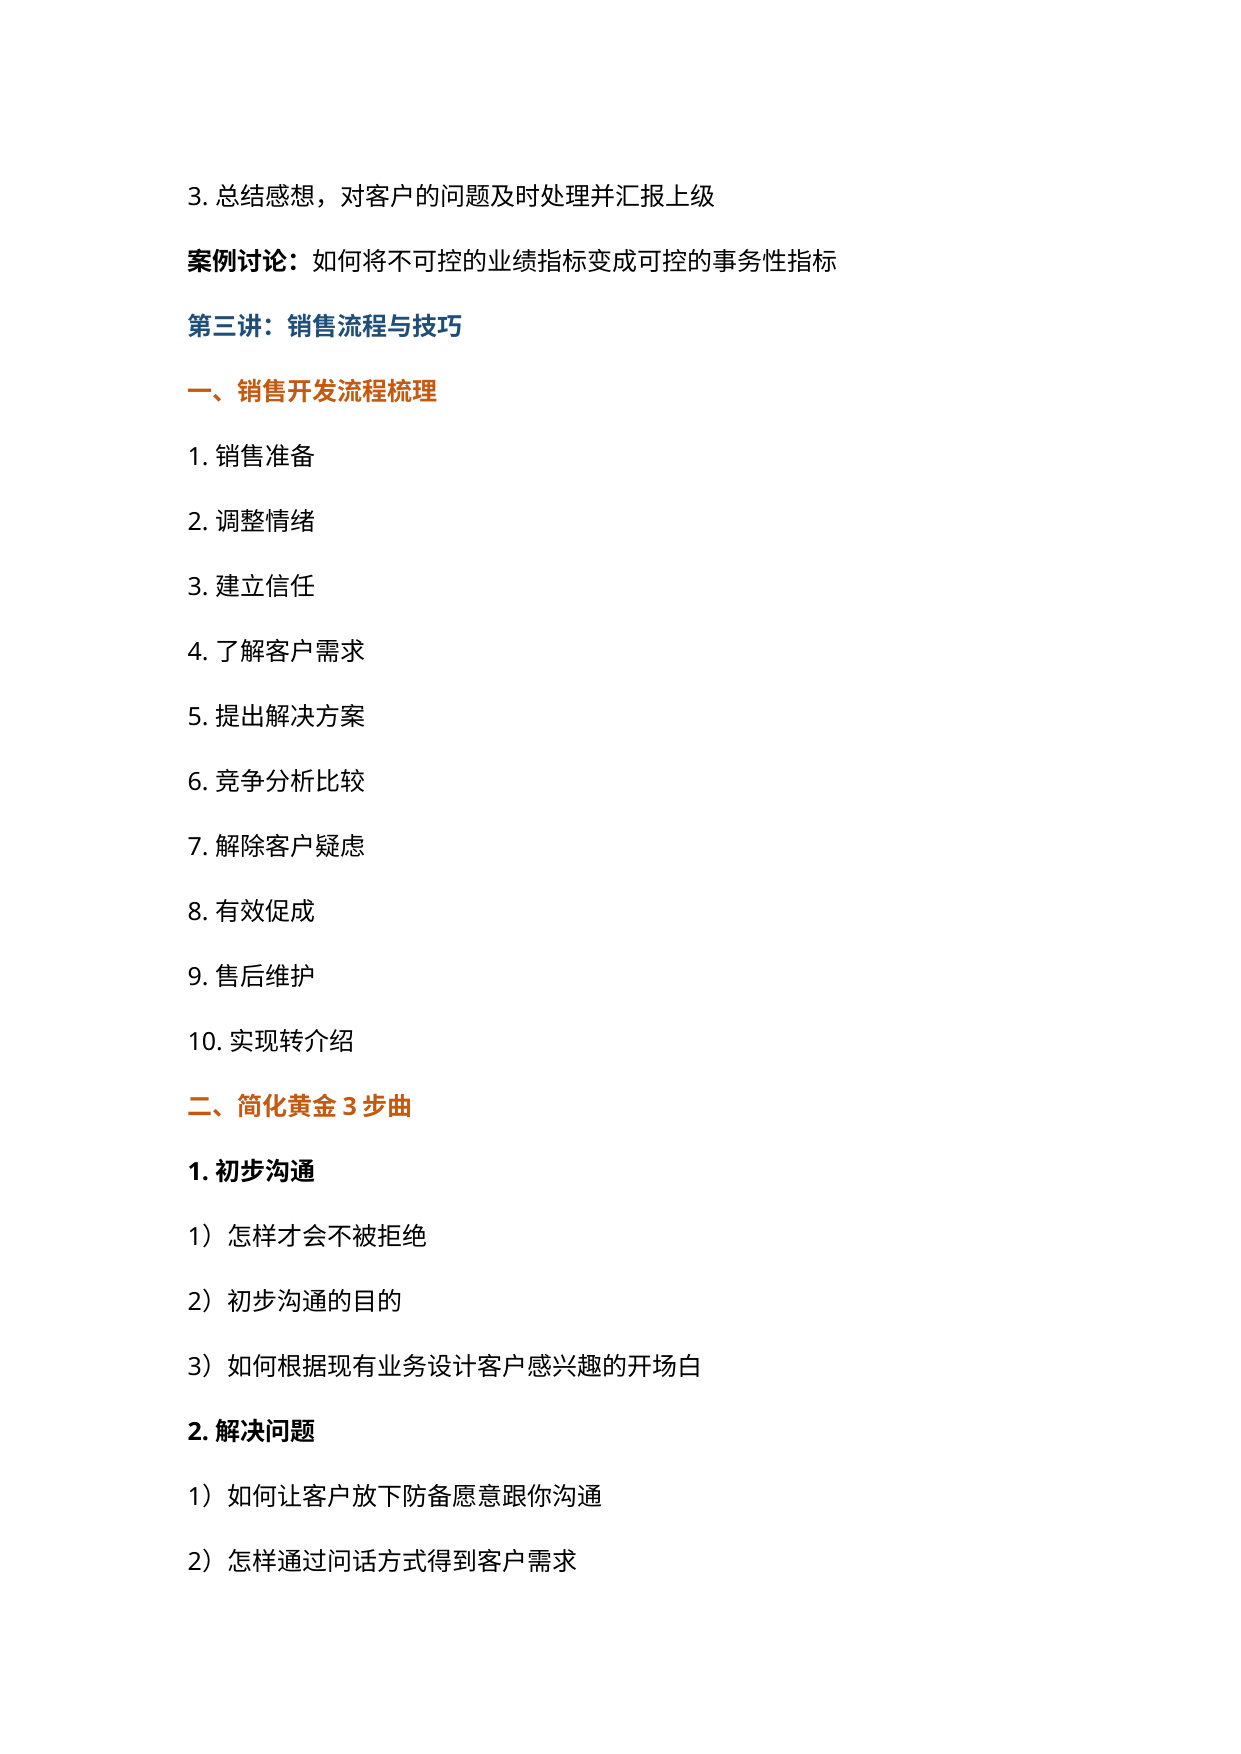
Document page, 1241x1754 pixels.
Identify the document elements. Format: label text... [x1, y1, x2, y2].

text 5. 提出解决方案 [187, 682, 1053, 747]
text 1）怎样才会不被拒绝 [187, 1202, 1053, 1267]
text 一、销售开发流程梳理 [187, 357, 1053, 422]
text 7. 解除客户疑虑 [187, 812, 1053, 877]
text 8. 有效促成 [187, 877, 1053, 942]
text 1. 销售准备 [187, 422, 1053, 487]
text 二、简化黄金3步曲 [187, 1072, 1053, 1137]
text 9. 售后维护 [187, 942, 1053, 1007]
text 第三讲：销售流程与技巧 [187, 292, 1053, 357]
text 6. 竞争分析比较 [187, 747, 1053, 812]
text 1. 初步沟通 [187, 1137, 1053, 1202]
text 3. 总结感想，对客户的问题及时处理并汇报上级 [187, 162, 1053, 227]
text 10. 实现转介绍 [187, 1007, 1053, 1072]
text 2. 调整情绪 [187, 487, 1053, 552]
text 2）初步沟通的目的 [187, 1267, 1053, 1332]
text 3. 建立信任 [187, 552, 1053, 617]
text 2）怎样通过问话方式得到客户需求 [187, 1527, 1053, 1592]
text 4. 了解客户需求 [187, 617, 1053, 682]
text 案例讨论：如何将不可控的业绩指标变成可控的事务性指标 [187, 227, 1053, 292]
text 1）如何让客户放下防备愿意跟你沟通 [187, 1462, 1053, 1527]
text 2. 解决问题 [187, 1397, 1053, 1462]
text 3）如何根据现有业务设计客户感兴趣的开场白 [187, 1332, 1053, 1397]
